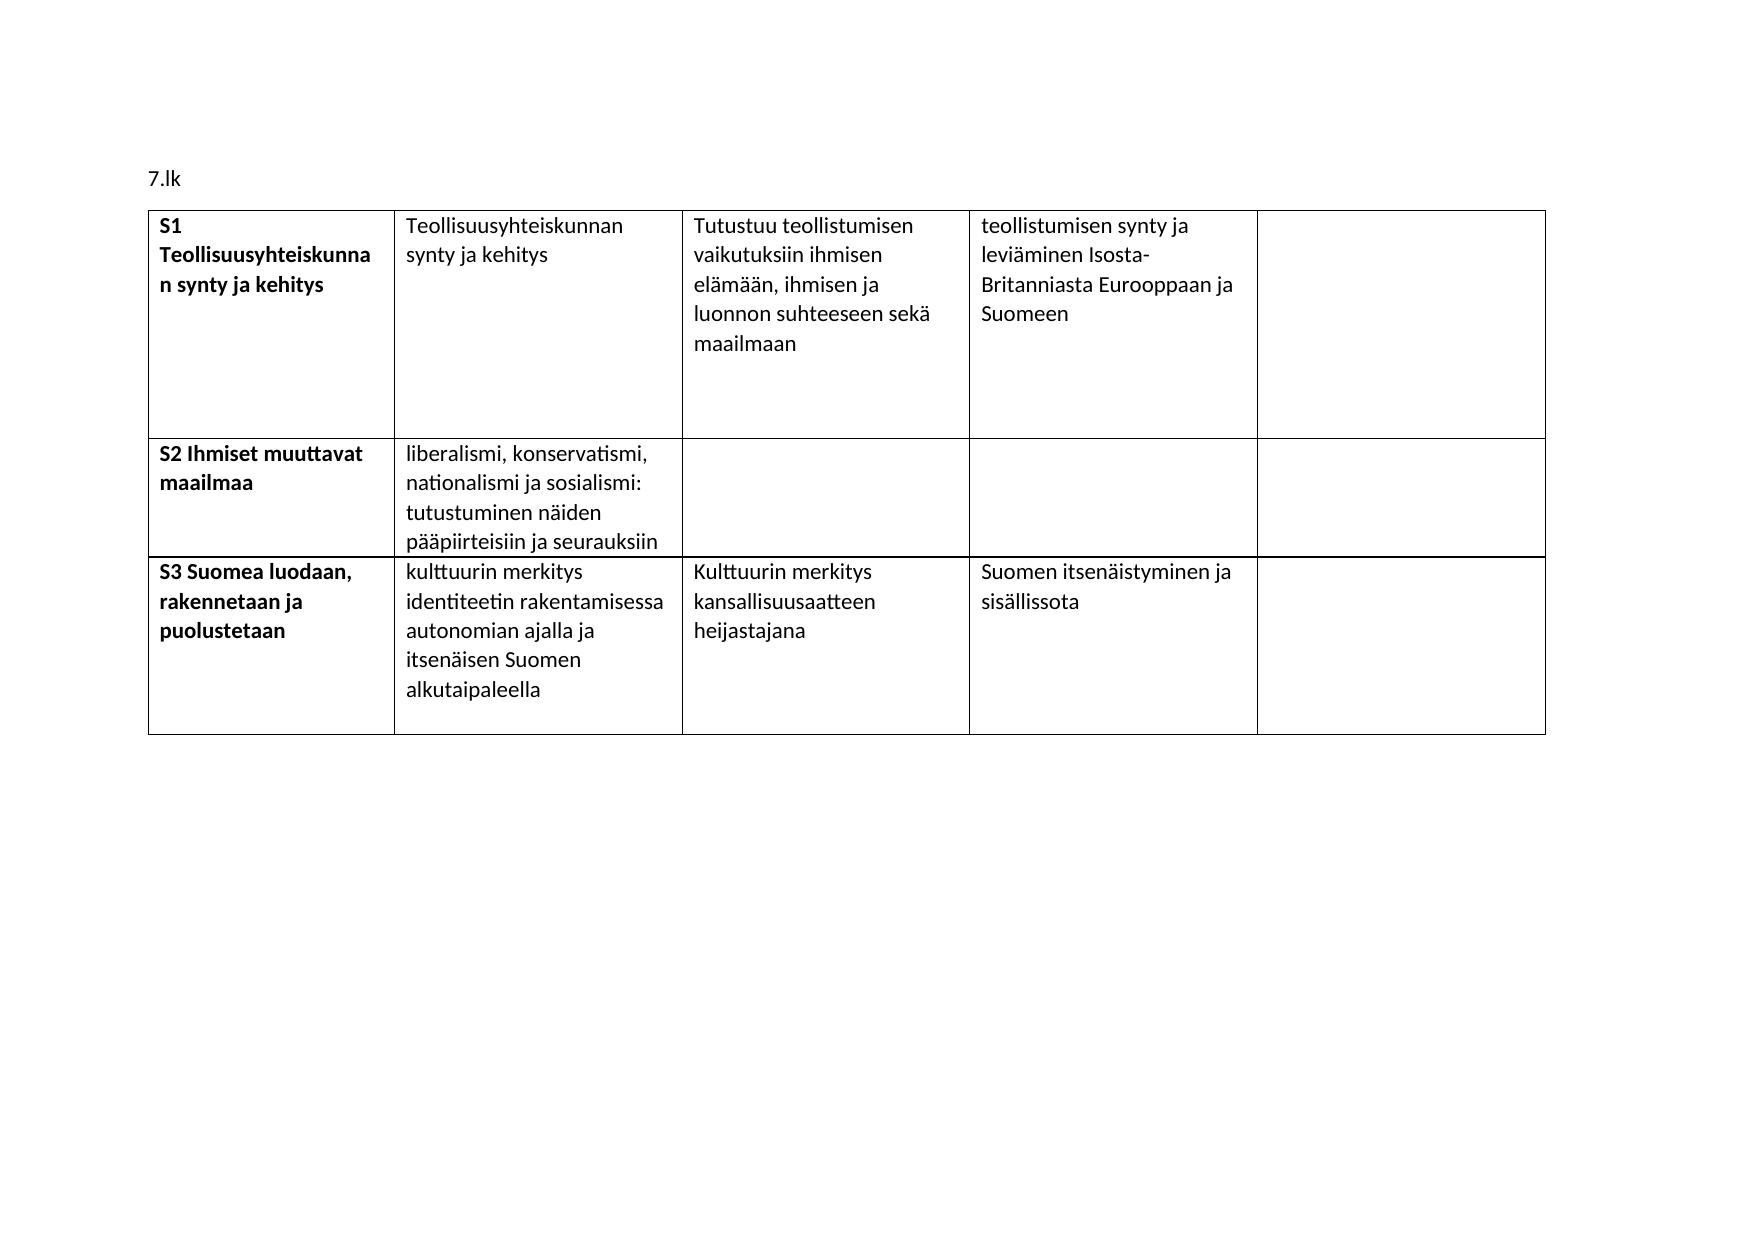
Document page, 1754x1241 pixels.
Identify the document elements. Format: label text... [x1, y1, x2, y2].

table_cell [1258, 439, 1545, 556]
table_cell kulttuurin merkitys identiteetin rakentamisessa autonomian ajalla ja itsenäisen Suomen alkutaipaleella [395, 558, 682, 733]
table_cell Suomen itsenäistyminen ja sisällissota [970, 558, 1257, 733]
table_header Teollisuusyhteiskunnan synty ja kehitys [395, 211, 682, 438]
table_cell S2 Ihmiset muuttavat maailmaa [149, 439, 394, 556]
text 7.lk [148, 164, 1606, 192]
table_header teollistumisen synty ja leviäminen Isosta-Britanniasta Eurooppaan ja Suomeen [970, 211, 1257, 438]
table_cell Kulttuurin merkitys kansallisuusaatteen heijastajana [683, 558, 969, 733]
table_cell [970, 439, 1257, 556]
table_cell [683, 439, 969, 556]
table_header S1 Teollisuusyhteiskunnan synty ja kehitys [149, 211, 394, 438]
table_header [1258, 211, 1545, 438]
table_cell liberalismi, konservatismi, nationalismi ja sosialismi: tutustuminen näiden pääpiirteisiin ja seurauksiin [395, 439, 682, 556]
table_cell S3 Suomea luodaan, rakennetaan ja puolustetaan [149, 558, 394, 733]
table_header Tutustuu teollistumisen vaikutuksiin ihmisen elämään, ihmisen ja luonnon suhteeseen sekä maailmaan [683, 211, 969, 438]
table_cell [1258, 558, 1545, 733]
